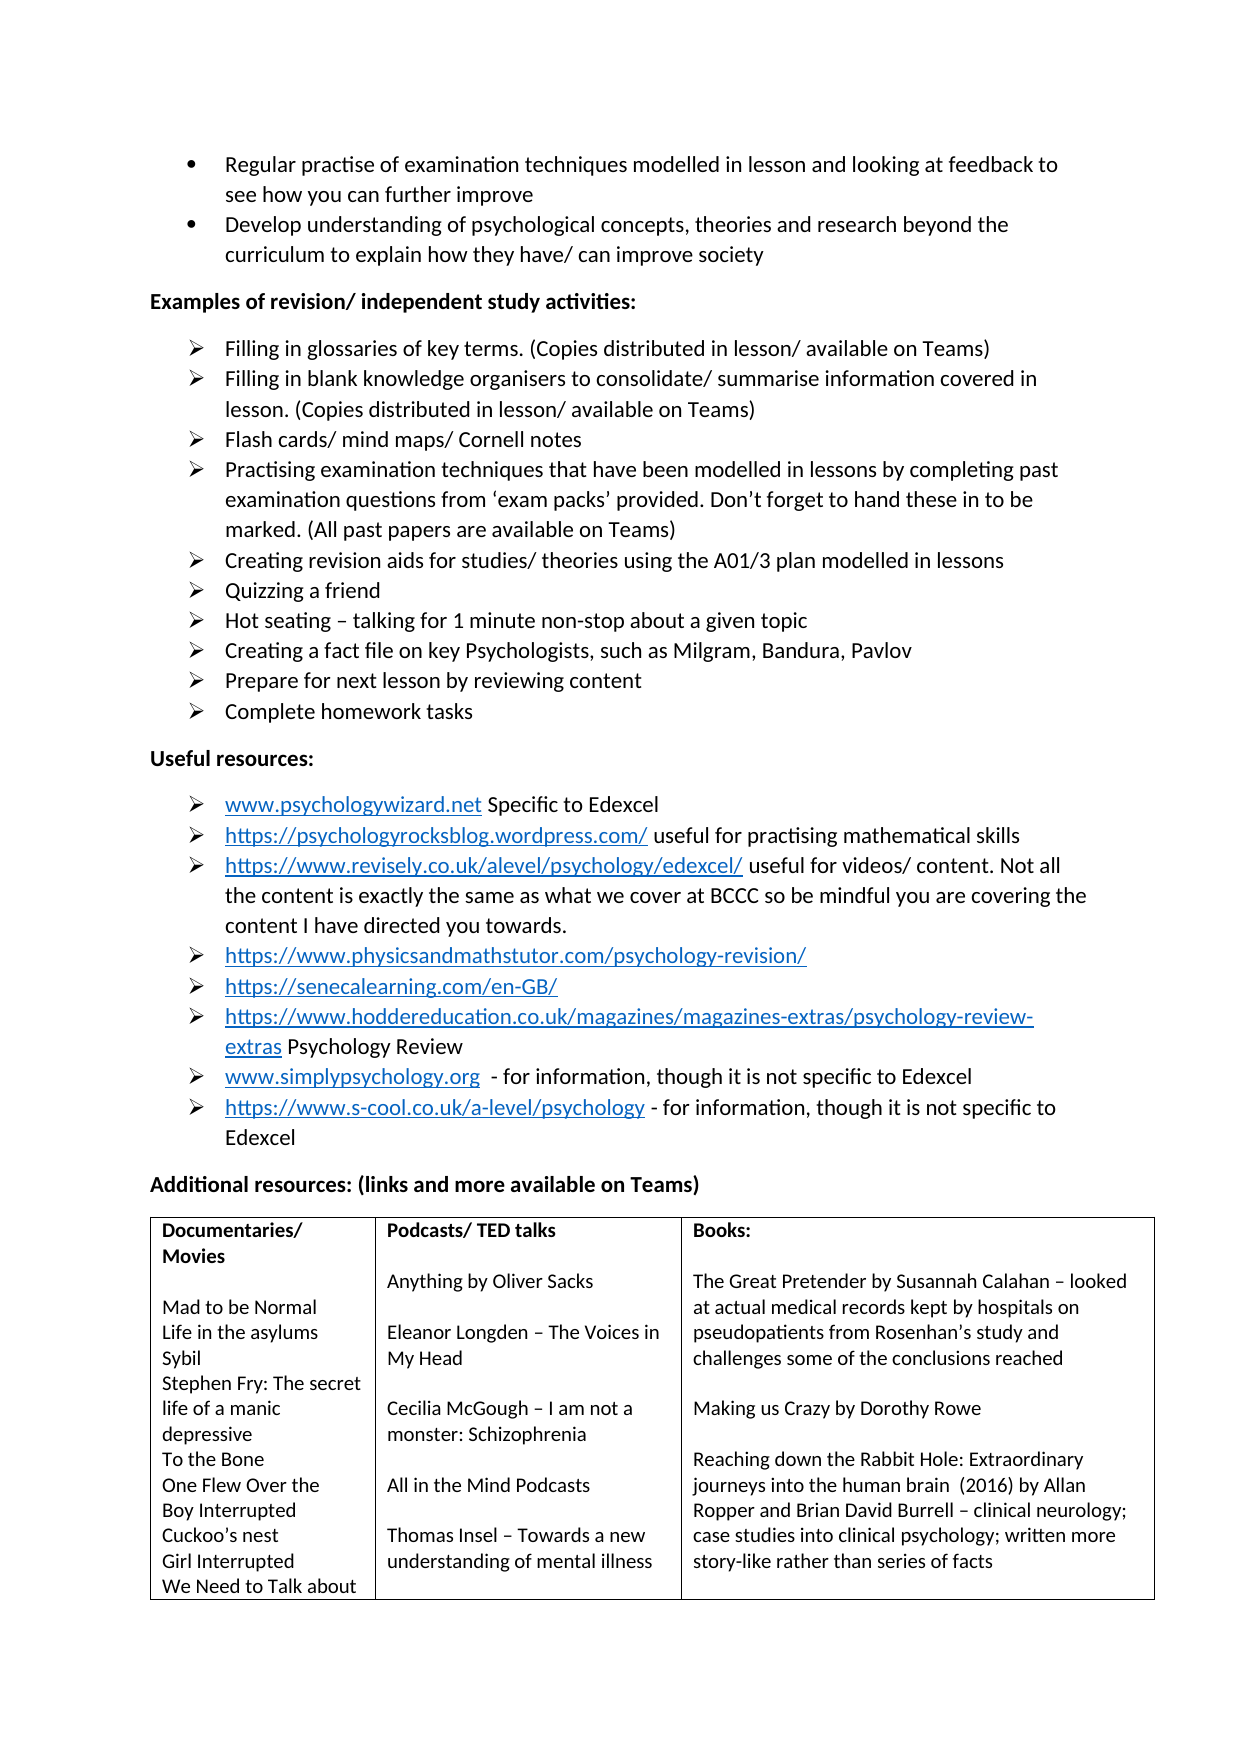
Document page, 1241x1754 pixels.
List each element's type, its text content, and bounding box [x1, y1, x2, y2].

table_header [151, 1218, 375, 1599]
list Prepare for next lesson by reviewing content [187, 667, 1090, 695]
list https://www.physicsandmathstutor.com/psychology-revision/ [187, 942, 1090, 970]
list https://senecalearning.com/en-GB/ [187, 972, 1090, 1000]
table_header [682, 1218, 1154, 1599]
text Examples of revision/ independent study activities: [150, 287, 1090, 316]
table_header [376, 1218, 681, 1599]
list www.simplypsychology.org - for information, though it is not specific to Edexcel [187, 1062, 1090, 1091]
list Filling in glossaries of key terms. (Copies distributed in lesson/ available on Teams) [187, 334, 1090, 362]
list www.psychologywizard.net Specific to Edexcel [187, 791, 1090, 819]
list Filling in blank knowledge organisers to consolidate/ summarise information covered in lesson. (Copies distributed in lesson/ available on Teams) [187, 364, 1090, 423]
list Develop understanding of psychological concepts, theories and research beyond the curriculum to explain how they have/ can improve society [187, 210, 1090, 269]
list Practising examination techniques that have been modelled in lessons by completing past examination questions from ‘exam packs’ provided. Don’t forget to hand these in to be marked. (All past papers are available on Teams) [187, 455, 1090, 544]
list https://www.s-cool.co.uk/a-level/psychology - for information, though it is not specific to Edexcel [187, 1093, 1090, 1151]
list https://www.revisely.co.uk/alevel/psychology/edexcel/ useful for videos/ content. Not all the content is exactly the same as what we cover at BCCC so be mindful you are covering the content I have directed you towards. [187, 851, 1090, 939]
list Flash cards/ mind maps/ Cornell notes [187, 425, 1090, 453]
list Regular practise of examination techniques modelled in lesson and looking at feedback to see how you can further improve [187, 150, 1090, 208]
list Hot seating – talking for 1 minute non-stop about a given topic [187, 606, 1090, 634]
list https://www.hoddereducation.co.uk/magazines/magazines-extras/psychology-review-extras Psychology Review [187, 1002, 1090, 1060]
text Useful resources: [150, 744, 1090, 772]
list https://psychologyrocksblog.wordpress.com/ useful for practising mathematical skills [187, 821, 1090, 849]
list Complete homework tasks [187, 697, 1090, 725]
text Additional resources: (links and more available on Teams) [150, 1170, 1090, 1198]
list Quizzing a friend [187, 576, 1090, 604]
list Creating a fact file on key Psychologists, such as Milgram, Bandura, Pavlov [187, 636, 1090, 664]
list Creating revision aids for studies/ theories using the A01/3 plan modelled in lessons [187, 546, 1090, 574]
